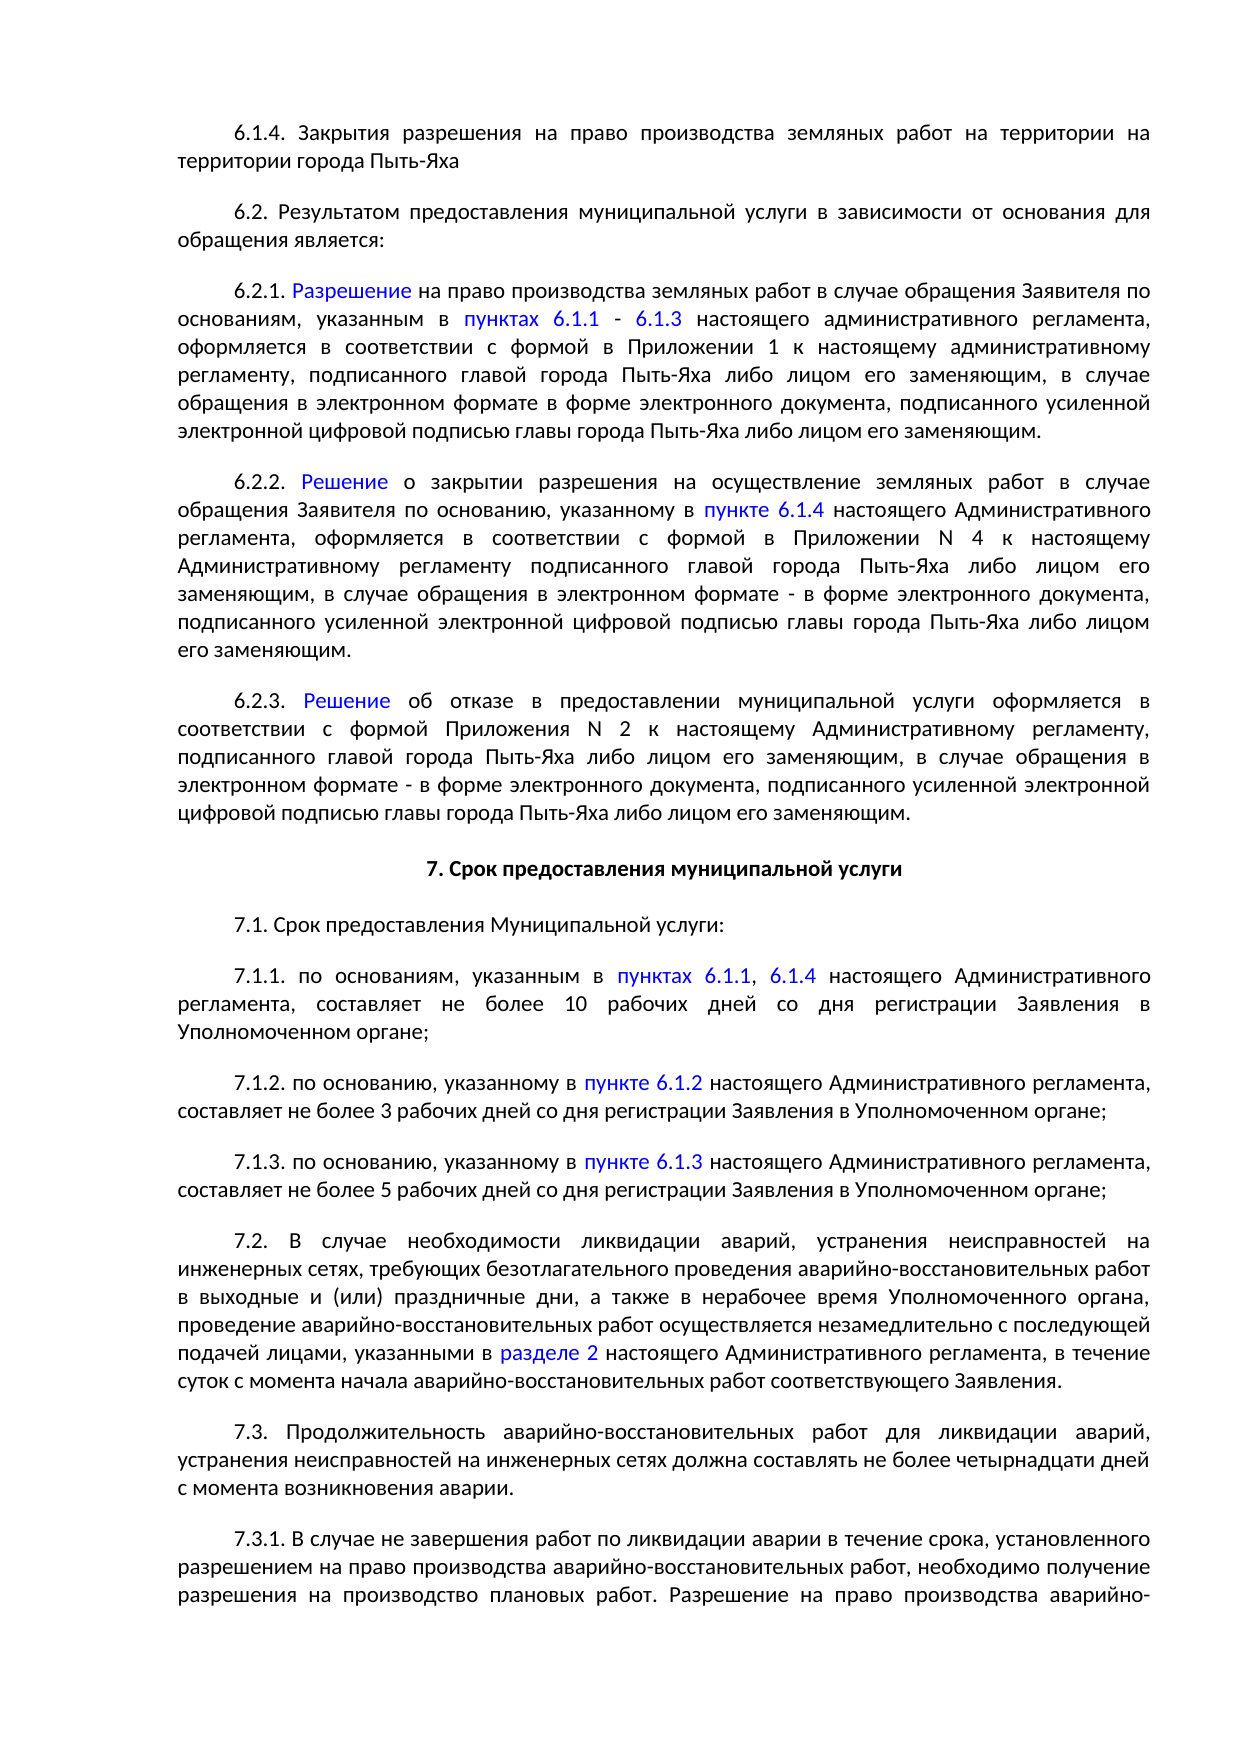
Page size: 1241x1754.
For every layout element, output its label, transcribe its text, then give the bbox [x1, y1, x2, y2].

text 7.1.2. по основанию, указанному в пункте 6.1.2 настоящего Административного регламента, составляет не более 3 рабочих дней со дня регистрации Заявления в Уполномоченном органе; [177, 1068, 1152, 1124]
text 6.2.2. Решение о закрытии разрешения на осуществление земляных работ в случае обращения Заявителя по основанию, указанному в пункте 6.1.4 настоящего Административного регламента, оформляется в соответствии с формой в Приложении N 4 к настоящему Административному регламенту подписанного главой города Пыть-Яха либо лицом его заменяющим, в случае обращения в электронном формате - в форме электронного документа, подписанного усиленной электронной цифровой подписью главы города Пыть-Яха либо лицом его заменяющим. [177, 467, 1152, 663]
text 7.1.1. по основаниям, указанным в пунктах 6.1.1, 6.1.4 настоящего Административного регламента, составляет не более 10 рабочих дней со дня регистрации Заявления в Уполномоченном органе; [177, 961, 1152, 1045]
text 7.3. Продолжительность аварийно-восстановительных работ для ликвидации аварий, устранения неисправностей на инженерных сетях должна составлять не более четырнадцати дней с момента возникновения аварии. [177, 1417, 1152, 1501]
text 6.2.3. Решение об отказе в предоставлении муниципальной услуги оформляется в соответствии с формой Приложения N 2 к настоящему Административному регламенту, подписанного главой города Пыть-Яха либо лицом его заменяющим, в случае обращения в электронном формате - в форме электронного документа, подписанного усиленной электронной цифровой подписью главы города Пыть-Яха либо лицом его заменяющим. [177, 686, 1152, 826]
text 7.2. В случае необходимости ликвидации аварий, устранения неисправностей на инженерных сетях, требующих безотлагательного проведения аварийно-восстановительных работ в выходные и (или) праздничные дни, а также в нерабочее время Уполномоченного органа, проведение аварийно-восстановительных работ осуществляется незамедлительно с последующей подачей лицами, указанными в разделе 2 настоящего Административного регламента, в течение суток с момента начала аварийно-восстановительных работ соответствующего Заявления. [177, 1226, 1152, 1394]
title 7. Срок предоставления муниципальной услуги [177, 854, 1152, 882]
text 6.2.1. Разрешение на право производства земляных работ в случае обращения Заявителя по основаниям, указанным в пунктах 6.1.1 - 6.1.3 настоящего административного регламента, оформляется в соответствии с формой в Приложении 1 к настоящему административному регламенту, подписанного главой города Пыть-Яха либо лицом его заменяющим, в случае обращения в электронном формате в форме электронного документа, подписанного усиленной электронной цифровой подписью главы города Пыть-Яха либо лицом его заменяющим. [177, 276, 1152, 444]
text 7.1.3. по основанию, указанному в пункте 6.1.3 настоящего Административного регламента, составляет не более 5 рабочих дней со дня регистрации Заявления в Уполномоченном органе; [177, 1147, 1152, 1203]
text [177, 1524, 1152, 1608]
text 7.1. Срок предоставления Муниципальной услуги: [177, 910, 1152, 938]
text 6.1.4. Закрытия разрешения на право производства земляных работ на территории на территории города Пыть-Яха [177, 118, 1152, 174]
text 6.2. Результатом предоставления муниципальной услуги в зависимости от основания для обращения является: [177, 197, 1152, 253]
